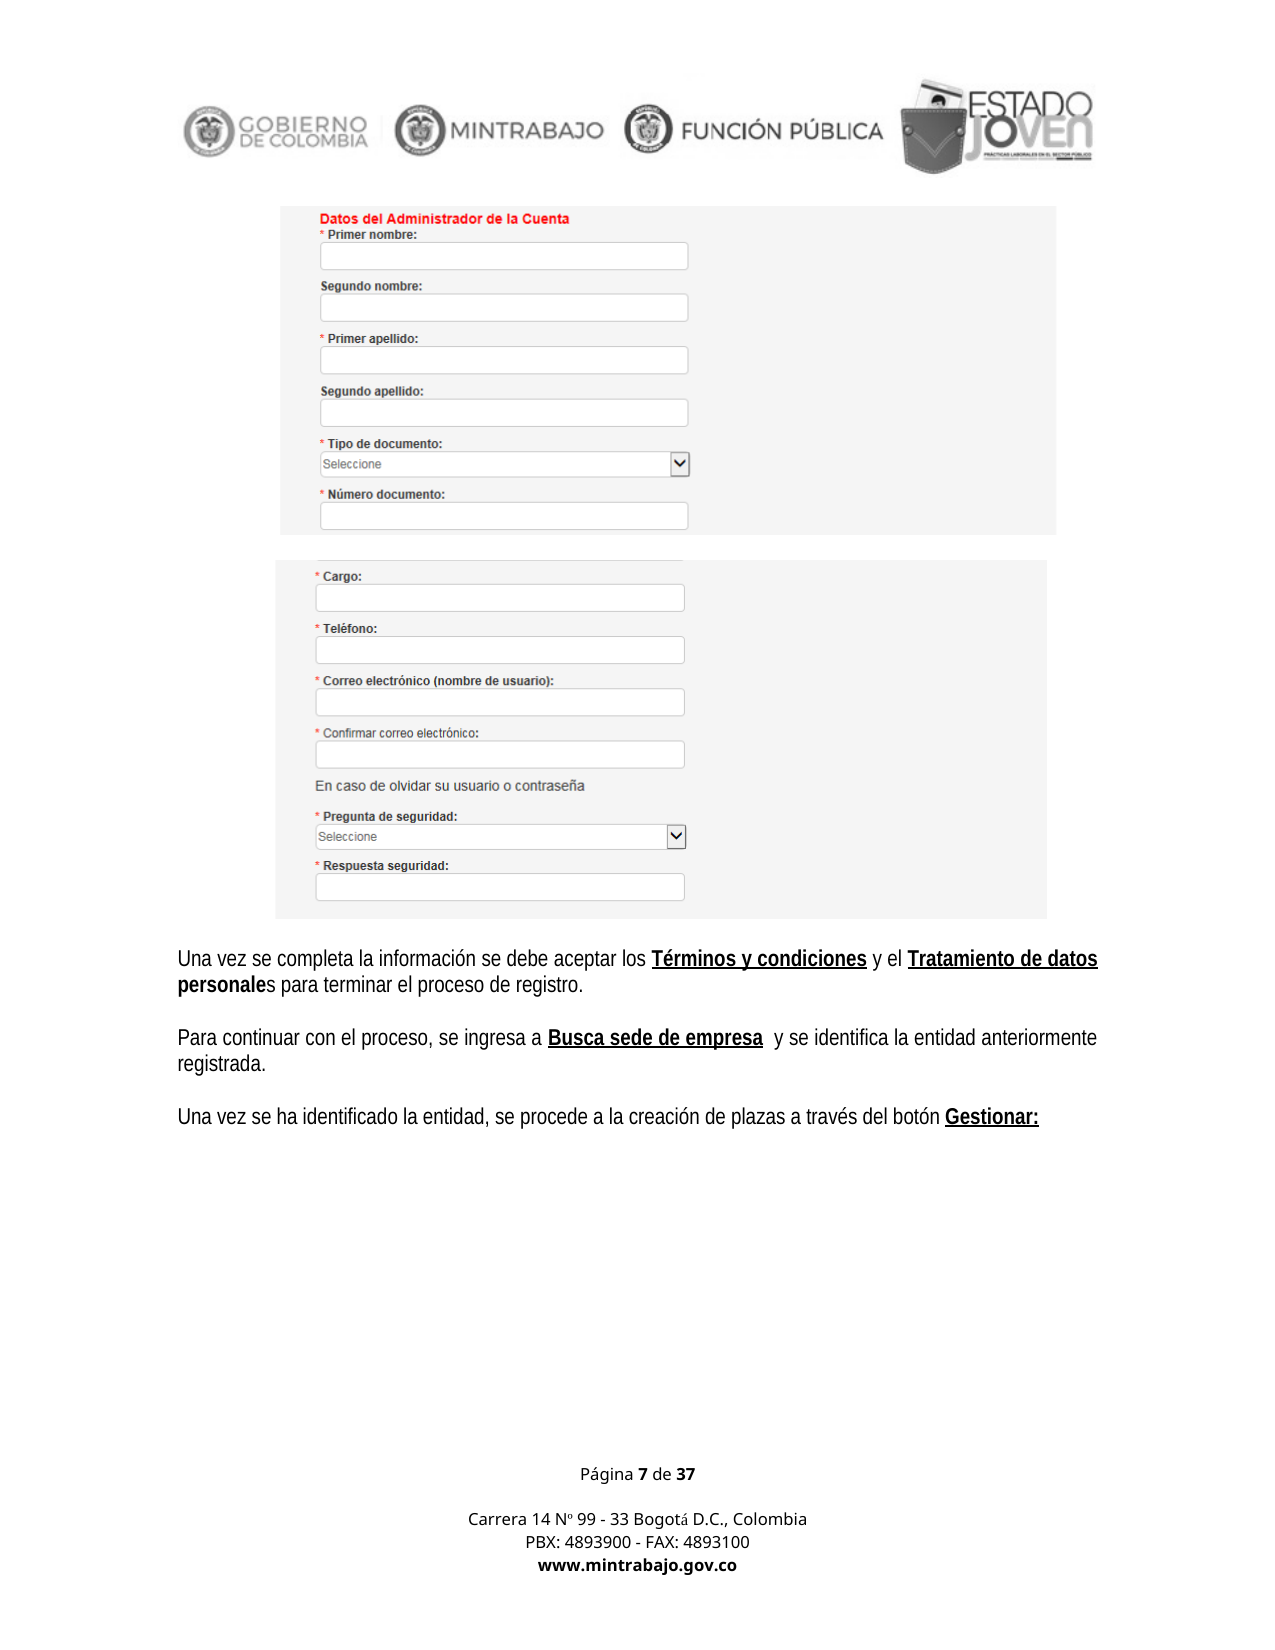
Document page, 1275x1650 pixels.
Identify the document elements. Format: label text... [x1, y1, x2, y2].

text Una vez se ha identificado la entidad, se procede a la creación de plazas a través del botón Gestionar: [177, 1103, 1098, 1129]
picture [268, 206, 1066, 535]
text Para continuar con el proceso, se ingresa a Busca sede de empresa y se identifica la entidad anteriormente registrada. [177, 1024, 1098, 1076]
text Una vez se completa la información se debe aceptar los Términos y condiciones y el Tratamiento de datos personales para terminar el proceso de registro. [177, 944, 1098, 997]
picture [257, 560, 1047, 919]
